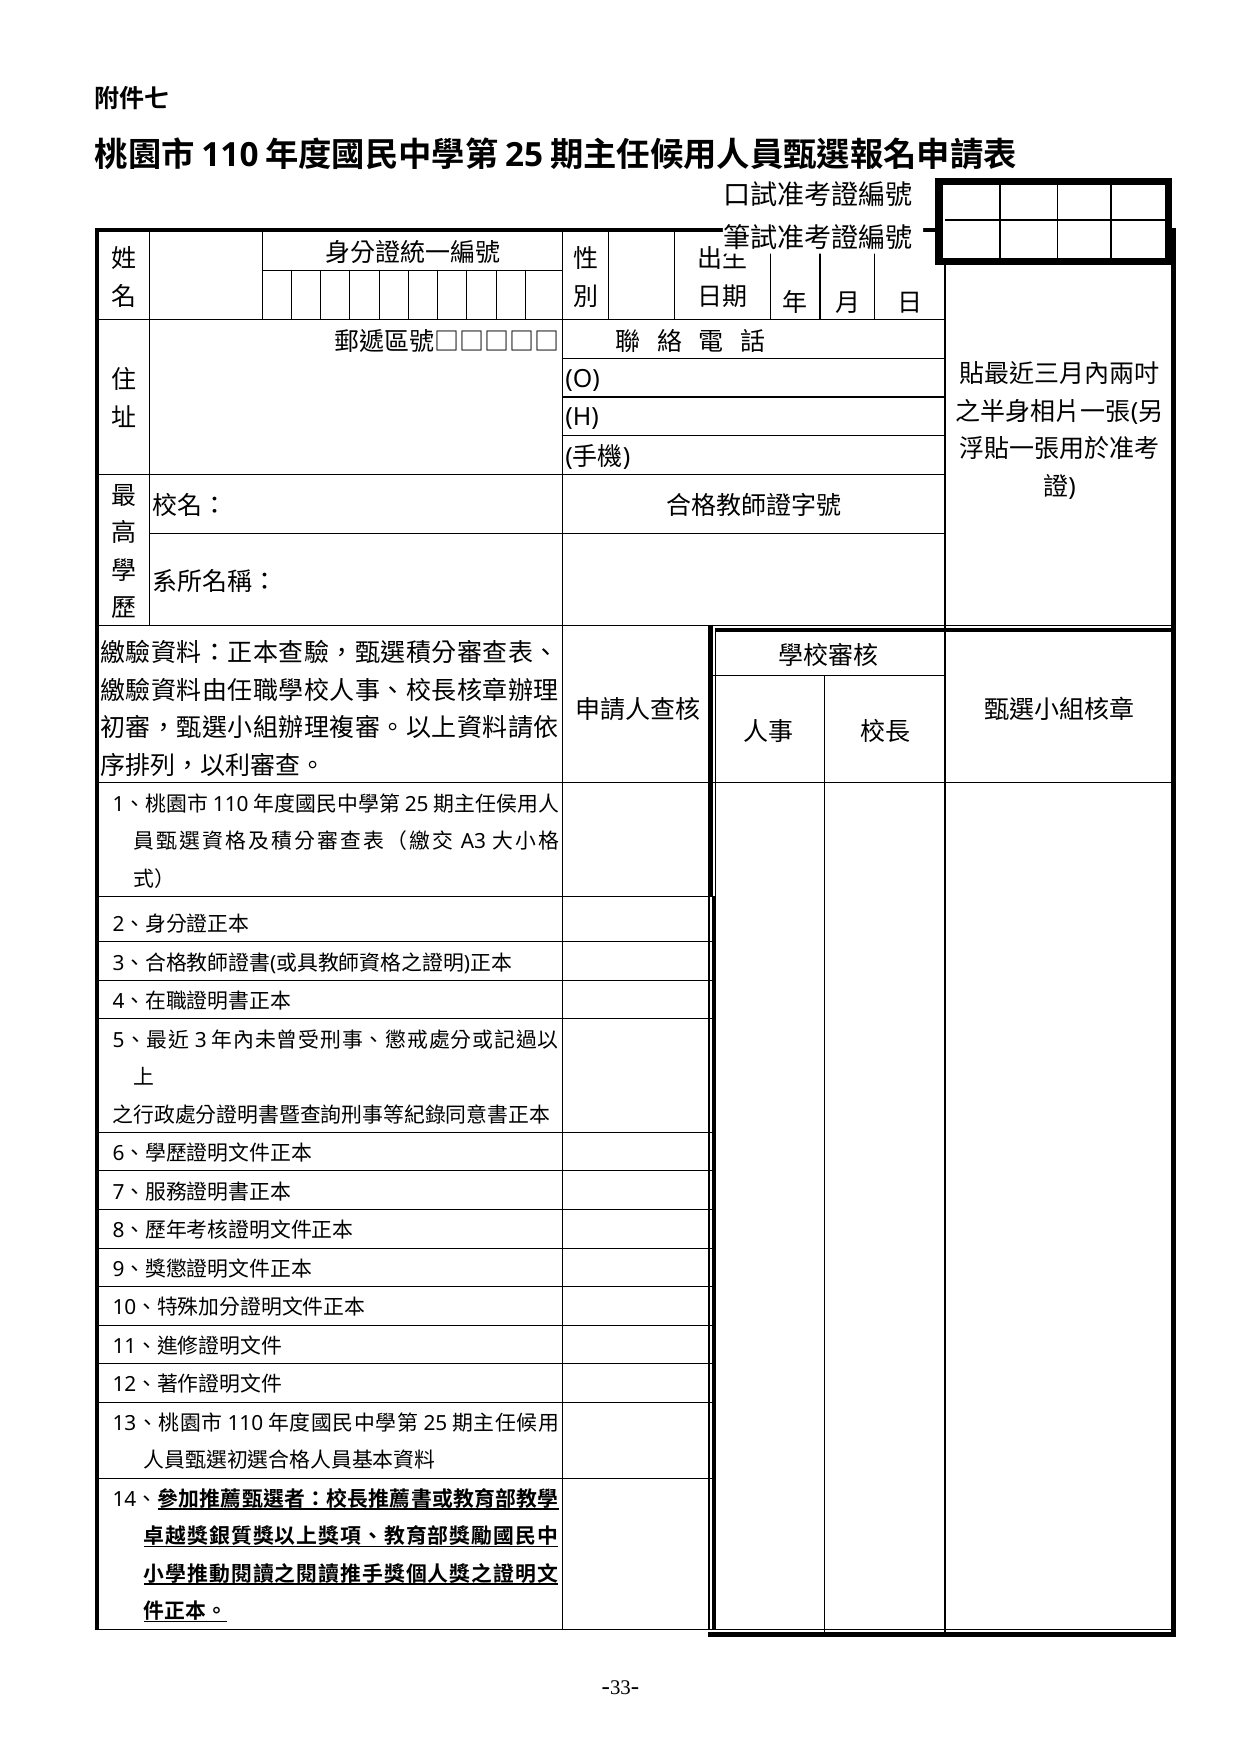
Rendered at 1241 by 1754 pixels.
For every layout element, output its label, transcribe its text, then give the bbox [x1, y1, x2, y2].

table_cell [263, 271, 291, 319]
table_cell [497, 271, 525, 319]
text 附件七 [94, 77, 1146, 115]
table_header [150, 232, 262, 319]
table_cell [563, 1479, 708, 1629]
table_cell [716, 783, 824, 1629]
table_cell [563, 1403, 708, 1478]
table_cell 8、歷年考核證明文件正本 [99, 1210, 562, 1247]
table_header 日 [875, 232, 944, 319]
table_cell 校長 [825, 676, 944, 782]
table_cell 10、特殊加分證明文件正本 [99, 1287, 562, 1324]
table_cell [563, 897, 708, 941]
table_cell [563, 783, 708, 896]
table_cell [563, 942, 708, 980]
table_cell 2、身分證正本 [99, 897, 562, 941]
table_cell 合格教師證字號 [563, 475, 944, 533]
table_cell 9、獎懲證明文件正本 [99, 1249, 562, 1286]
table_cell [321, 271, 349, 319]
table_header 月 [821, 254, 874, 319]
table_cell 系所名稱： [150, 534, 562, 624]
table_cell 繳驗資料：正本查驗，甄選積分審查表、繳驗資料由任職學校人事、校長核章辦理初審，甄選小組辦理複審。以上資料請依序排列，以利審查。 [99, 626, 562, 782]
table_header 出生 日期 [675, 232, 770, 319]
table_cell 12、著作證明文件 [99, 1364, 562, 1402]
table_cell 聯 絡 電 話 [563, 320, 944, 358]
table_cell 甄選小組核章 [946, 632, 1171, 782]
table_cell (O) [563, 359, 944, 396]
table_cell 5、最近3年內未曾受刑事、懲戒處分或記過以上 之行政處分證明書暨查詢刑事等紀錄同意書正本 [99, 1019, 562, 1132]
table_cell 4、在職證明書正本 [99, 981, 562, 1018]
table_cell 最高學歷 [99, 475, 149, 624]
table_cell [563, 1326, 708, 1363]
table_header 性別 [563, 232, 608, 319]
table_cell [563, 1249, 708, 1286]
table_cell 郵遞區號□□□□□ [150, 320, 562, 473]
table_header 貼最近三月內兩吋之半身相片一張(另浮貼一張用於准考證) [946, 265, 1171, 624]
table_cell 7、服務證明書正本 [99, 1171, 562, 1209]
table_cell [526, 271, 562, 319]
table_cell [563, 981, 708, 1018]
table_cell [292, 271, 320, 319]
table_cell 申請人查核 [563, 626, 708, 782]
table_cell [380, 271, 408, 319]
table_cell 1、桃園市110年度國民中學第25期主任侯用人員甄選資格及積分審查表（繳交A3大小格式） [99, 783, 562, 896]
text 桃園市110年度國民中學第25期主任候用人員甄選報名申請表 [94, 115, 1146, 190]
table_cell [438, 271, 466, 319]
table_cell 人事 [716, 676, 824, 782]
table_cell [563, 1287, 708, 1324]
table_cell [563, 1210, 708, 1247]
table_cell [563, 1364, 708, 1402]
table_cell 13、桃園市110年度國民中學第25期主任候用人員甄選初選合格人員基本資料 [99, 1403, 562, 1478]
table_cell 11、進修證明文件 [99, 1326, 562, 1363]
table_cell [563, 1019, 708, 1132]
table_cell 校名： [150, 475, 562, 533]
table_cell [946, 783, 1171, 1629]
table_cell (手機) [563, 436, 944, 473]
table_cell (H) [563, 398, 944, 435]
table_cell 6、學歷證明文件正本 [99, 1133, 562, 1170]
table_header 年 [771, 254, 819, 319]
table_header [609, 232, 674, 319]
table_cell [563, 534, 944, 624]
table_cell [350, 271, 379, 319]
table_cell [563, 1133, 708, 1170]
table_cell 3、合格教師證書(或具教師資格之證明)正本 [99, 942, 562, 980]
table_cell 14、參加推薦甄選者：校長推薦書或教育部教學卓越獎銀質獎以上獎項、教育部獎勵國民中小學推動閱讀之閱讀推手獎個人獎之證明文件正本。 [99, 1479, 562, 1629]
table_cell 住址 [99, 320, 149, 473]
table_cell 學校審核 [716, 632, 944, 675]
table_cell [563, 1171, 708, 1209]
table_cell [825, 783, 944, 1629]
table_cell [409, 271, 437, 319]
table_header 姓名 [99, 232, 149, 319]
table_cell [467, 271, 496, 319]
table_header 身分證統一編號 [263, 232, 562, 269]
